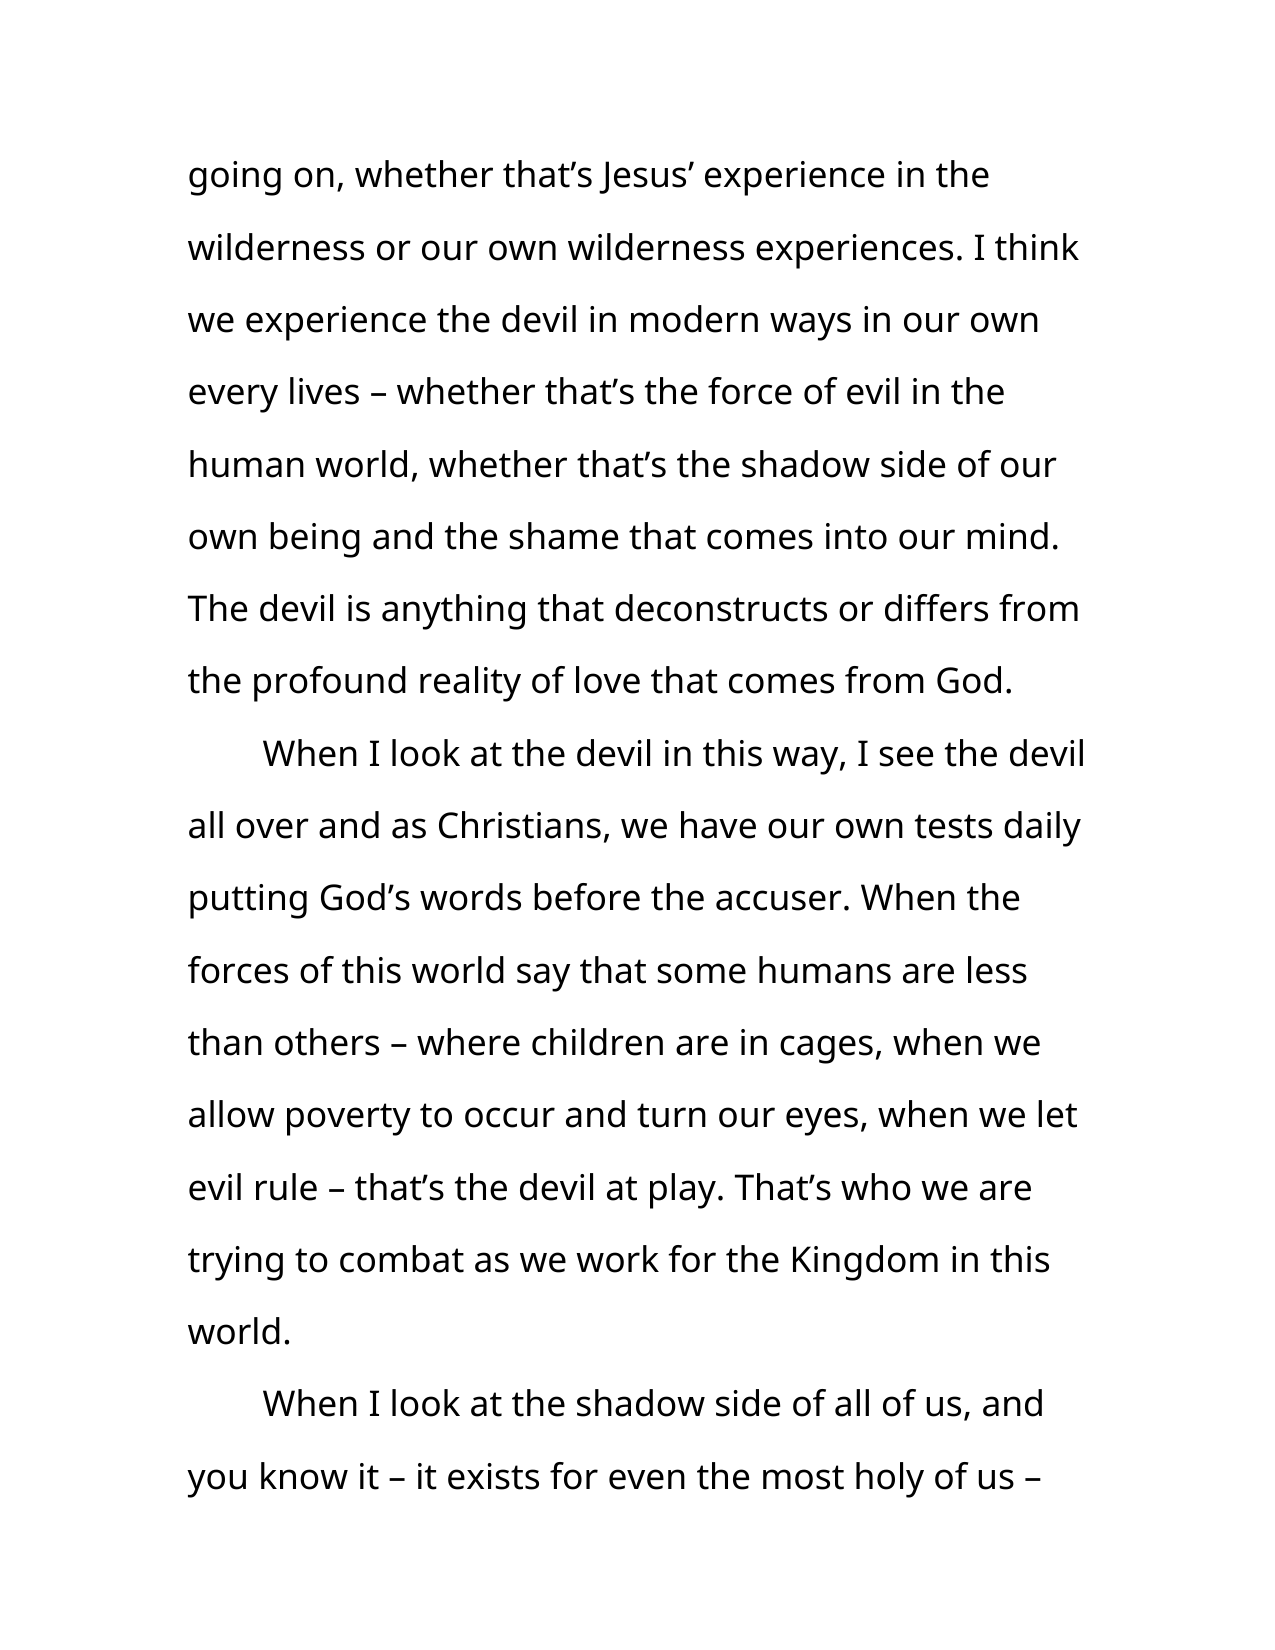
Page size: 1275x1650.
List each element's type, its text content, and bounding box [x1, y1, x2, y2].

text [187, 150, 1087, 704]
text When I look at the devil in this way, I see the devil all over and as Christians, we have our own tests daily putting God’s words before the accuser. When the forces of this world say that some humans are less than others – where children are in cages, when we allow poverty to occur and turn our eyes, when we let evil rule – that’s the devil at play. That’s who we are trying to combat as we work for the Kingdom in this world. [187, 728, 1087, 1355]
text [187, 1379, 1087, 1499]
